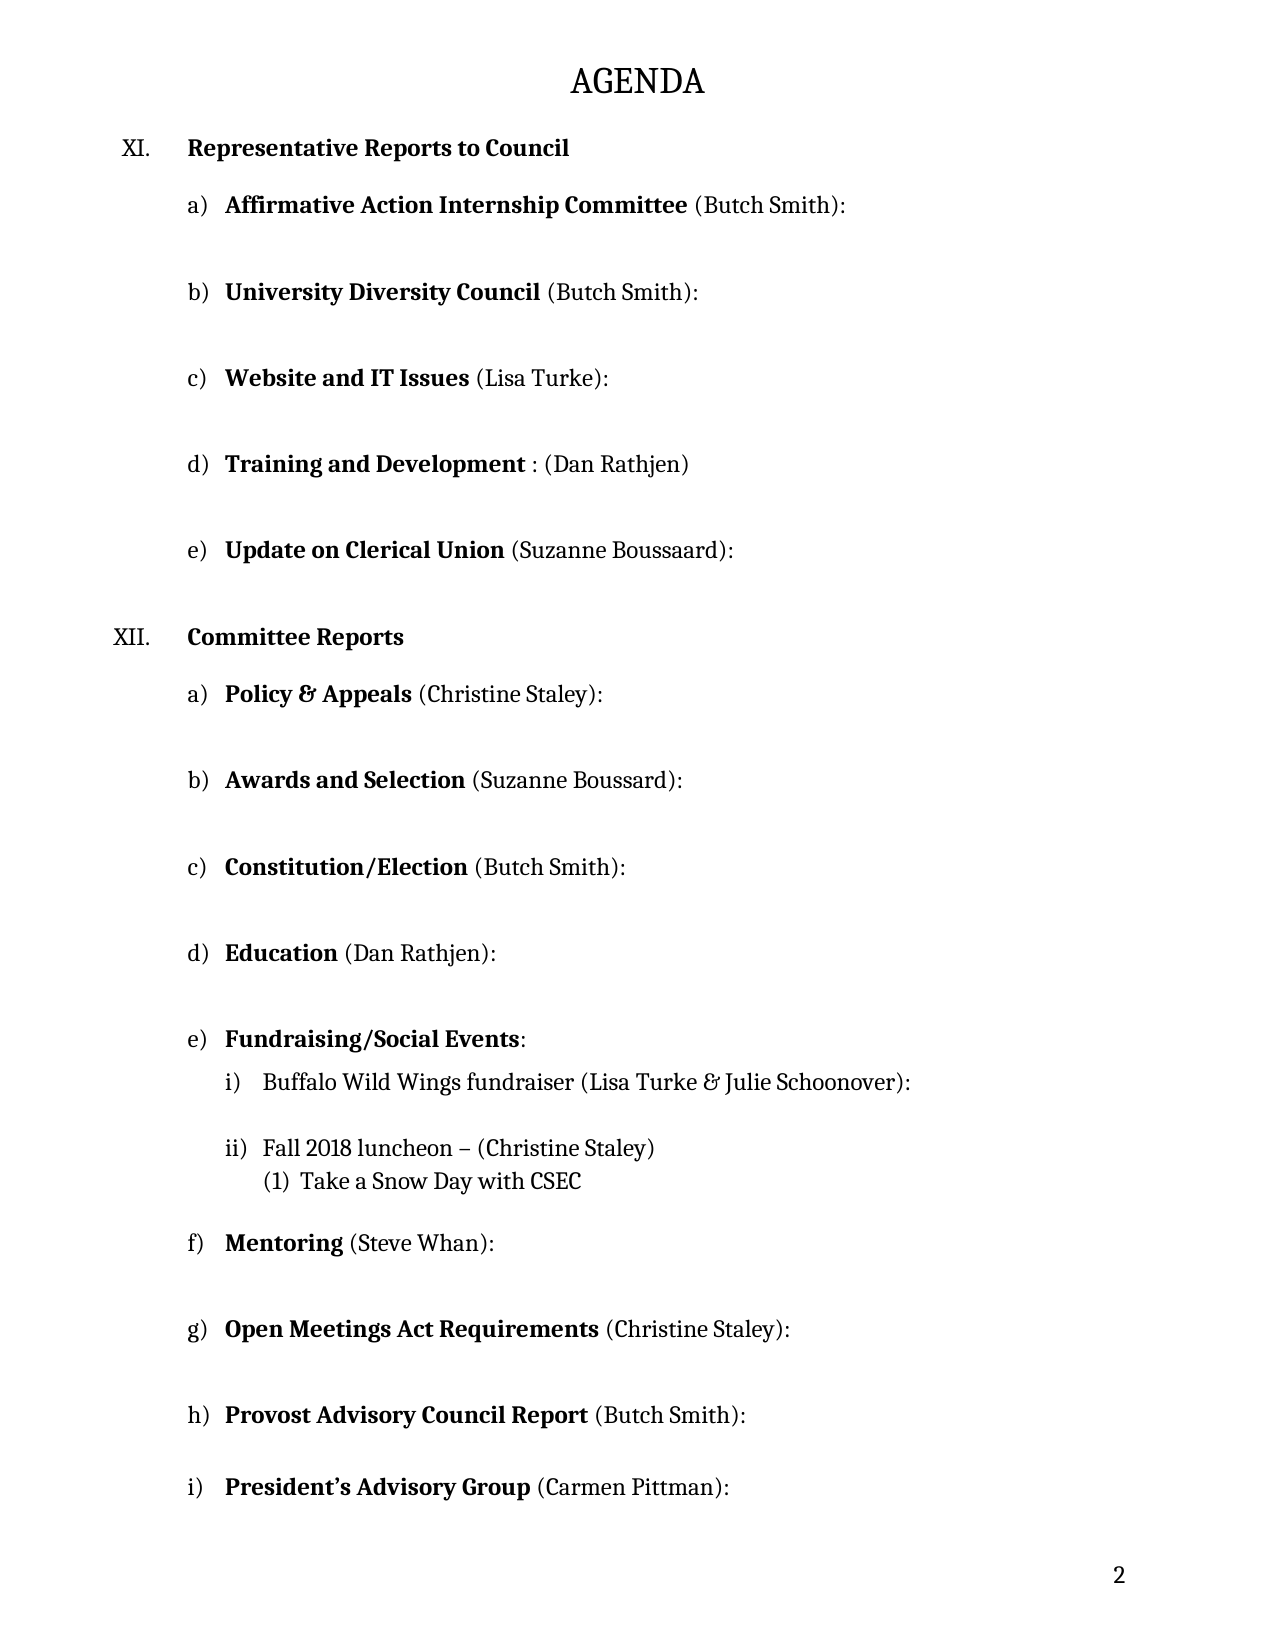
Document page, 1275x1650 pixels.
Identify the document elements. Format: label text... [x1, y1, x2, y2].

list Fall 2018 luncheon – (Christine Staley) [225, 1134, 1125, 1163]
list Training and Development : (Dan Rathjen) [187, 450, 1125, 479]
list Committee Reports [150, 622, 1125, 651]
list Website and IT Issues (Lisa Turke): [187, 364, 1125, 392]
list Mentoring (Steve Whan): [187, 1229, 1125, 1258]
list Fundraising/Social Events: [187, 1025, 1125, 1054]
list Affirmative Action Internship Committee (Butch Smith): [187, 191, 1125, 220]
list Policy & Appeals (Christine Staley): [187, 680, 1125, 709]
list Take a Snow Day with CSEC [262, 1167, 1125, 1196]
list Education (Dan Rathjen): [187, 939, 1125, 967]
list Open Meetings Act Requirements (Christine Staley): [187, 1315, 1125, 1344]
list University Diversity Council (Butch Smith): [187, 277, 1125, 306]
list Provost Advisory Council Report (Butch Smith): [187, 1401, 1125, 1430]
list Update on Clerical Union (Suzanne Boussaard): [187, 536, 1125, 565]
list Representative Reports to Council [150, 134, 1125, 162]
list Awards and Selection (Suzanne Boussard): [187, 766, 1125, 795]
list Buffalo Wild Wings fundraiser (Lisa Turke & Julie Schoonover): [225, 1068, 1125, 1097]
list President’s Advisory Group (Carmen Pittman): [187, 1473, 1125, 1502]
list Constitution/Election (Butch Smith): [187, 852, 1125, 881]
